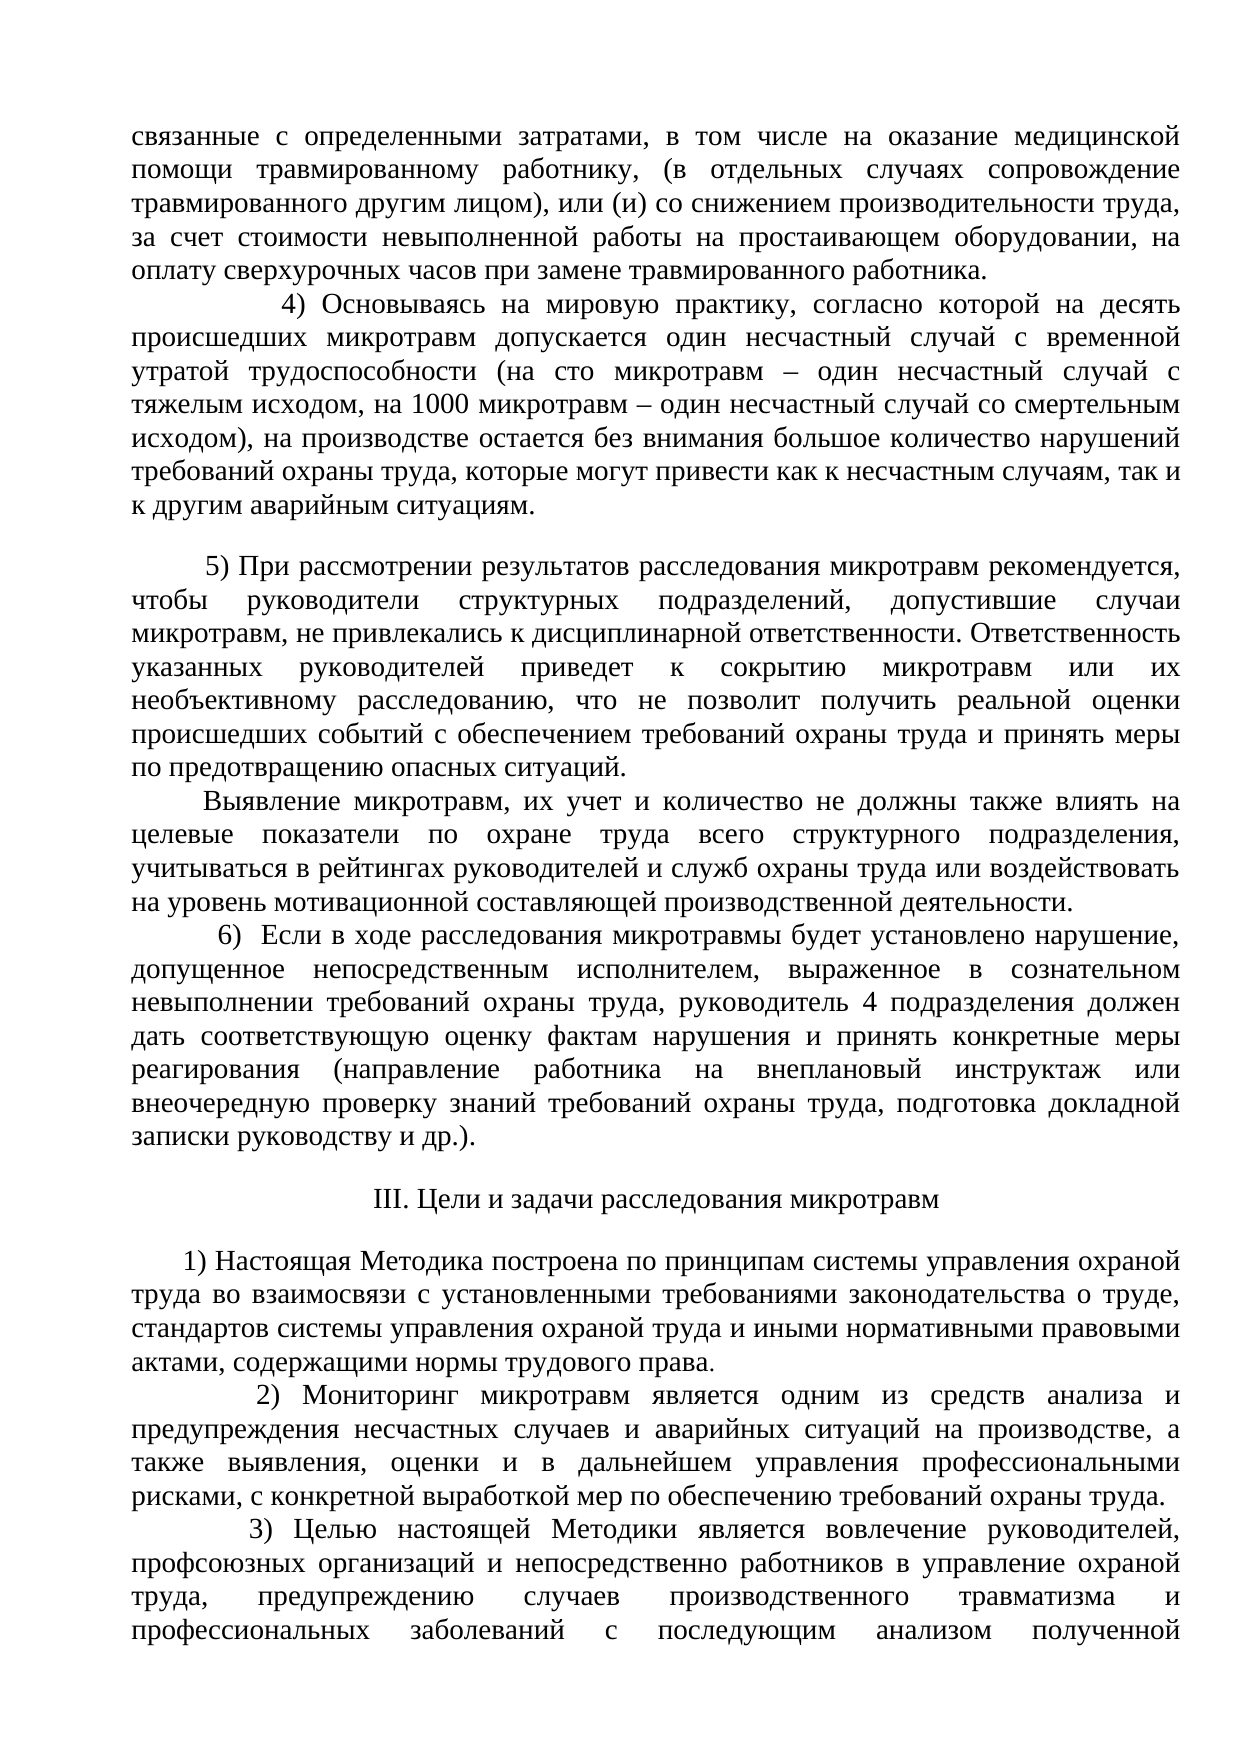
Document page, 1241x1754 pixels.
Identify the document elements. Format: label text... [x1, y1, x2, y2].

text 5) При рассмотрении результатов расследования микротравм рекомендуется, чтобы руководители структурных подразделений, допустившие случаи микротравм, не привлекались к дисциплинарной ответственности. Ответственность указанных руководителей приведет к сокрытию микротравм или их необъективному расследованию, что не позволит получить реальной оценки происшедших событий с обеспечением требований охраны труда и принять меры по предотвращению опасных ситуаций. [131, 548, 1181, 783]
text 4) Основываясь на мировую практику, согласно которой на десять происшедших микротравм допускается один несчастный случай с временной утратой трудоспособности (на сто микротравм – один несчастный случай с тяжелым исходом, на 1000 микротравм – один несчастный случай со смертельным исходом), на производстве остается без внимания большое количество нарушений требований охраны труда, которые могут привести как к несчастным случаям, так и к другим аварийным ситуациям. [131, 286, 1181, 521]
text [131, 1511, 1181, 1646]
text 6) Если в ходе расследования микротравмы будет установлено нарушение, допущенное непосредственным исполнителем, выраженное в сознательном невыполнении требований охраны труда, руководитель 4 подразделения должен дать соответствующую оценку фактам нарушения и принять конкретные меры реагирования (направление работника на внеплановый инструктаж или внеочередную проверку знаний требований охраны труда, подготовка докладной записки руководству и др.). [131, 917, 1181, 1152]
text 2) Мониторинг микротравм является одним из средств анализа и предупреждения несчастных случаев и аварийных ситуаций на производстве, а также выявления, оценки и в дальнейшем управления профессиональными рисками, с конкретной выработкой мер по обеспечению требований охраны труда. [131, 1377, 1181, 1511]
text 1) Настоящая Методика построена по принципам системы управления охраной труда во взаимосвязи с установленными требованиями законодательства о труде, стандартов системы управления охраной труда и иными нормативными правовыми актами, содержащими нормы трудового права. [131, 1243, 1181, 1377]
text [131, 118, 1181, 286]
text Выявление микротравм, их учет и количество не должны также влиять на целевые показатели по охране труда всего структурного подразделения, учитываться в рейтингах руководителей и служб охраны труда или воздействовать на уровень мотивационной составляющей производственной деятельности. [131, 783, 1181, 917]
text III. Цели и задачи расследования микротравм [131, 1181, 1181, 1214]
